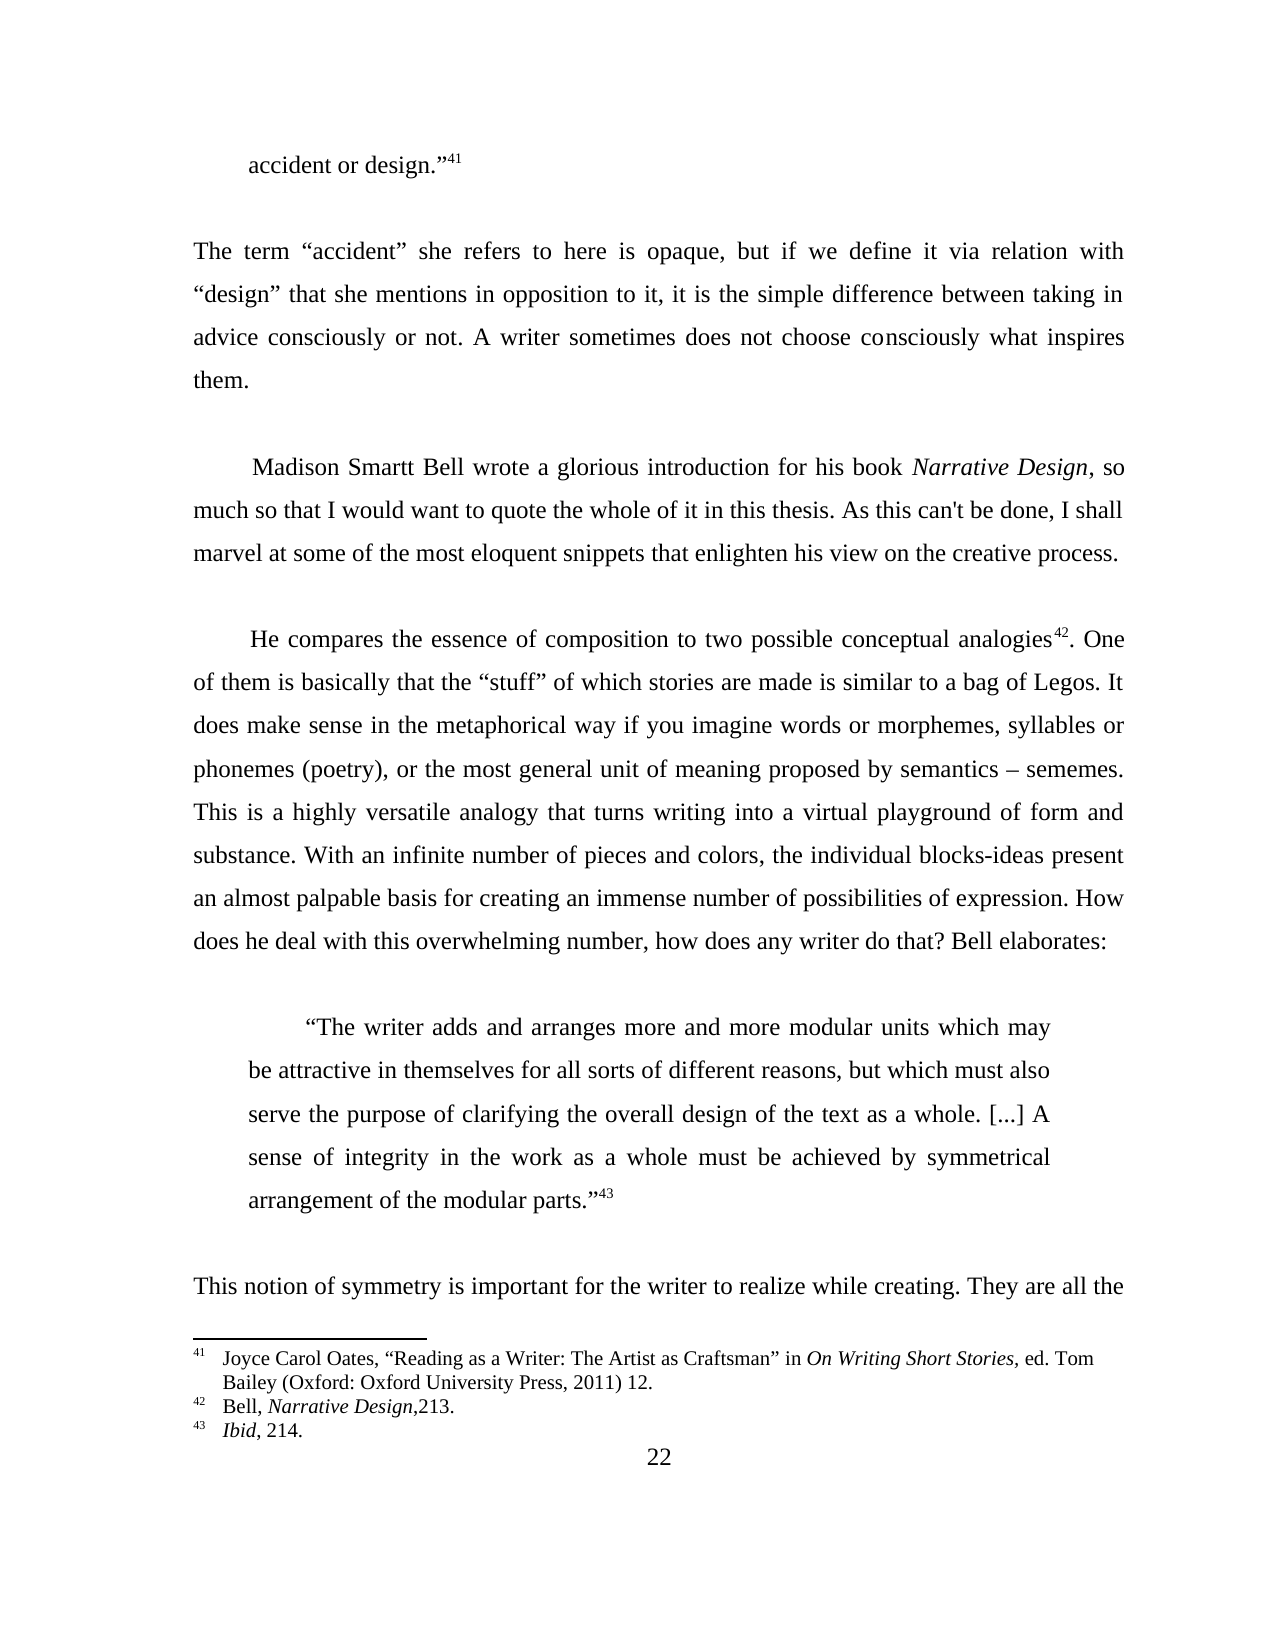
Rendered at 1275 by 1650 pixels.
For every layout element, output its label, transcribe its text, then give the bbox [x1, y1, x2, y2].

text “The writer adds and arranges more and more modular units which may be attractive in themselves for all sorts of different reasons, but which must also serve the purpose of clarifying the overall design of the text as a whole. [...] A sense of integrity in the work as a whole must be achieved by symmetrical arrangement of the modular parts.” [248, 1012, 1051, 1214]
text Madison Smartt Bell wrote a glorious introduction for his book Narrative Design, so much so that I would want to quote the whole of it in this thesis. As this can't be done, I shall marvel at some of the most eloquent snippets that enlighten his view on the creative process. [193, 452, 1125, 567]
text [248, 150, 1059, 179]
text He compares the essence of composition to two possible conceptual analogies. One of them is basically that the “stuff” of which stories are made is similar to a bag of Legos. It does make sense in the metaphorical way if you imagine words or morphemes, syllables or phonemes (poetry), or the most general unit of meaning proposed by semantics – sememes. This is a highly versatile analogy that turns writing into a virtual playground of form and substance. With an infinite number of pieces and colors, the individual blocks-ideas present an almost palpable basis for creating an immense number of possibilities of expression. How does he deal with this overwhelming number, how does any writer do that? Bell elaborates: [193, 624, 1125, 955]
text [193, 1271, 1125, 1300]
text The term “accident” she refers to here is opaque, but if we define it via relation with “design” that she mentions in opposition to it, it is the simple difference between taking in advice consciously or not. A writer sometimes does not choose consciously what inspires them. [193, 236, 1125, 394]
